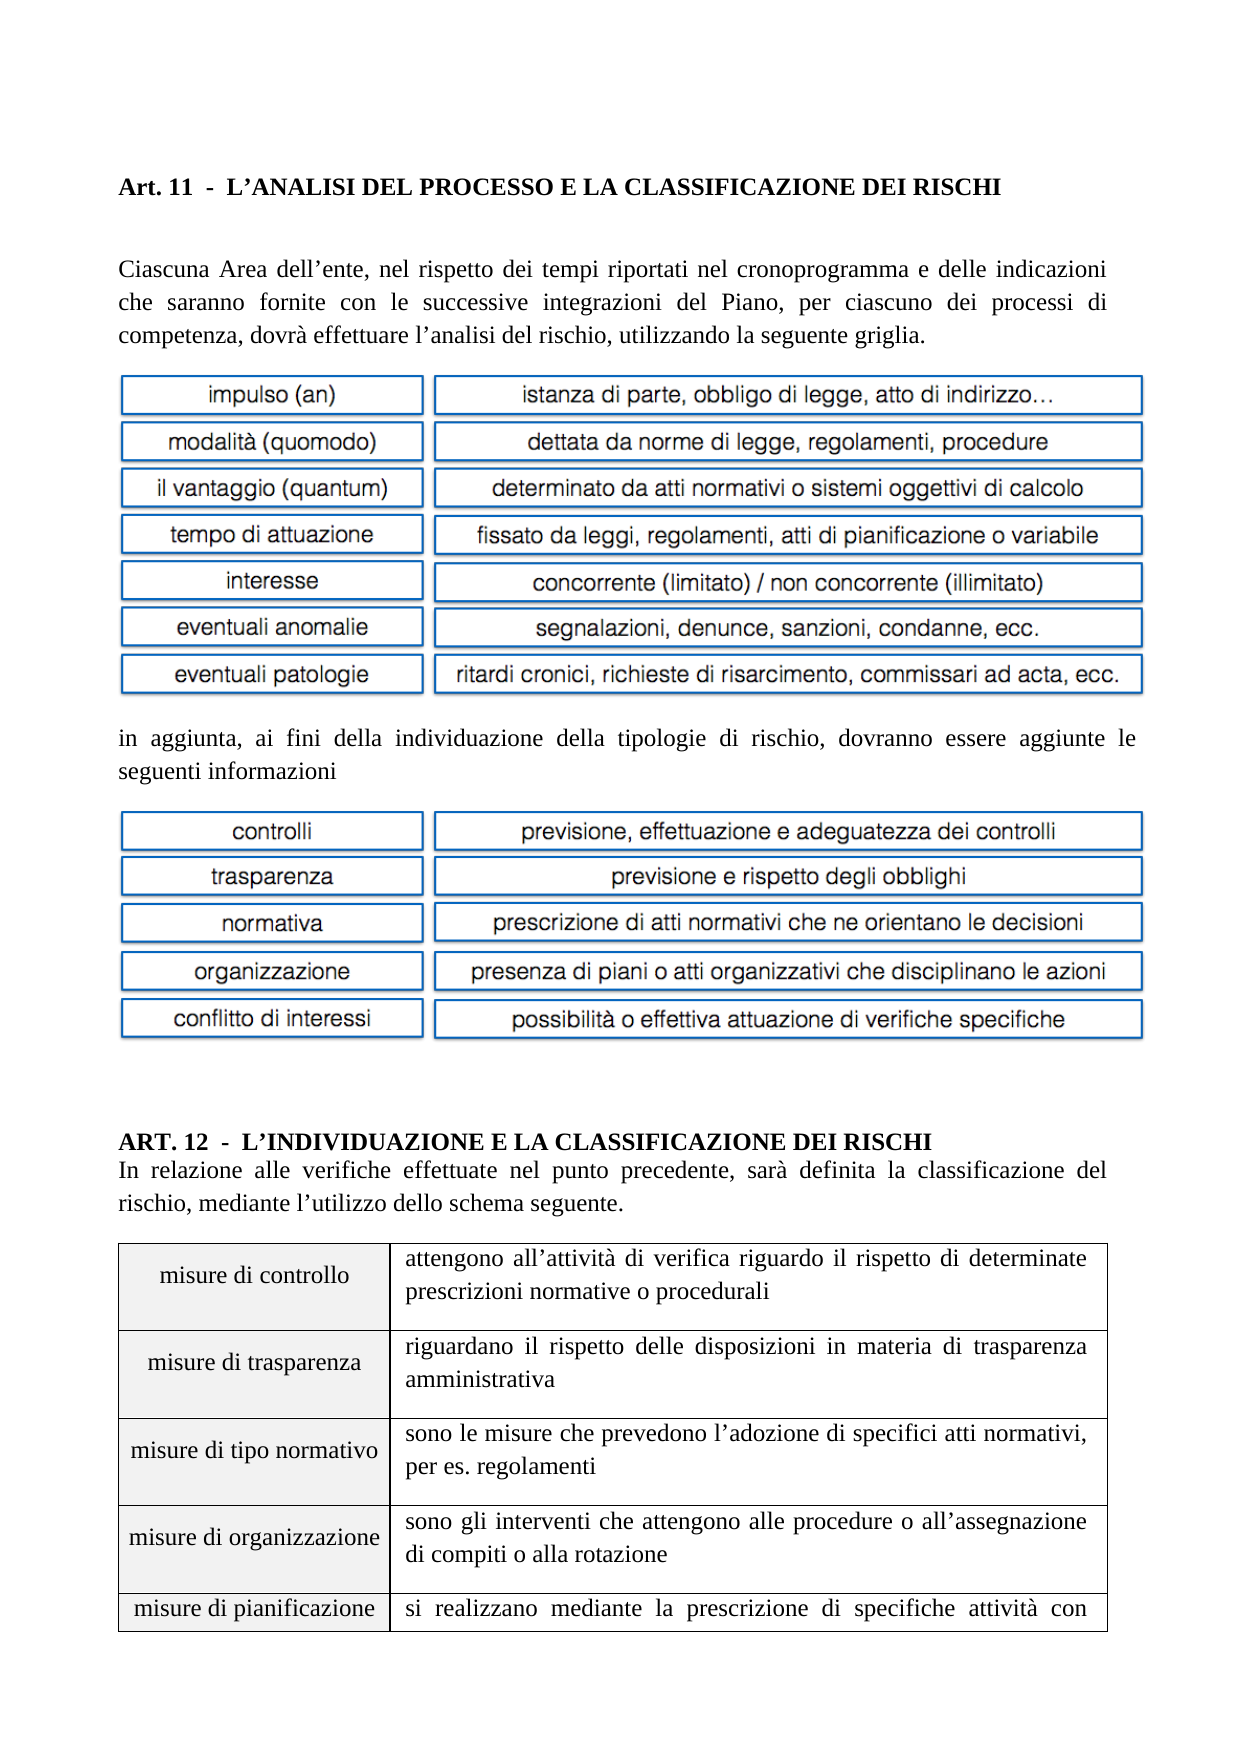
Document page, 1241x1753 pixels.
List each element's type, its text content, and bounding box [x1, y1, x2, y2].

table_header attengono all’attività di verifica riguardo il rispetto di determinate prescrizioni normative o procedurali [391, 1244, 1107, 1330]
subtitle Art. 11 - L’ANALISI DEL PROCESSO E LA CLASSIFICAZIONE DEI RISCHI [118, 172, 1108, 201]
table_header misure di controllo [119, 1244, 389, 1330]
picture [118, 374, 1146, 699]
table_cell misure di tipo normativo [119, 1419, 389, 1505]
table_cell misure di organizzazione [119, 1506, 389, 1592]
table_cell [119, 1594, 389, 1631]
text Ciascuna Area dell’ente, nel rispetto dei tempi riportati nel cronoprogramma e delle indicazioni che saranno fornite con le successive integrazioni del Piano, per ciascuno dei processi di competenza, dovrà effettuare l’analisi del rischio, utilizzando la seguente griglia. [118, 254, 1108, 349]
table_cell sono le misure che prevedono l’adozione di specifici atti normativi, per es. regolamenti [391, 1419, 1107, 1505]
picture [118, 810, 1146, 1044]
table_cell sono gli interventi che attengono alle procedure o all’assegnazione di compiti o alla rotazione [391, 1506, 1107, 1592]
text In relazione alle verifiche effettuate nel punto precedente, sarà definita la classificazione del rischio, mediante l’utilizzo dello schema seguente. [118, 1156, 1108, 1217]
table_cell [391, 1594, 1107, 1631]
table_cell misure di trasparenza [119, 1331, 389, 1417]
subtitle ART. 12 - L’INDIVIDUAZIONE E LA CLASSIFICAZIONE DEI RISCHI [118, 1127, 1108, 1156]
text in aggiunta, ai fini della individuazione della tipologie di rischio, dovranno essere aggiunte le seguenti informazioni [118, 723, 1138, 785]
table_cell riguardano il rispetto delle disposizioni in materia di trasparenza amministrativa [391, 1331, 1107, 1417]
